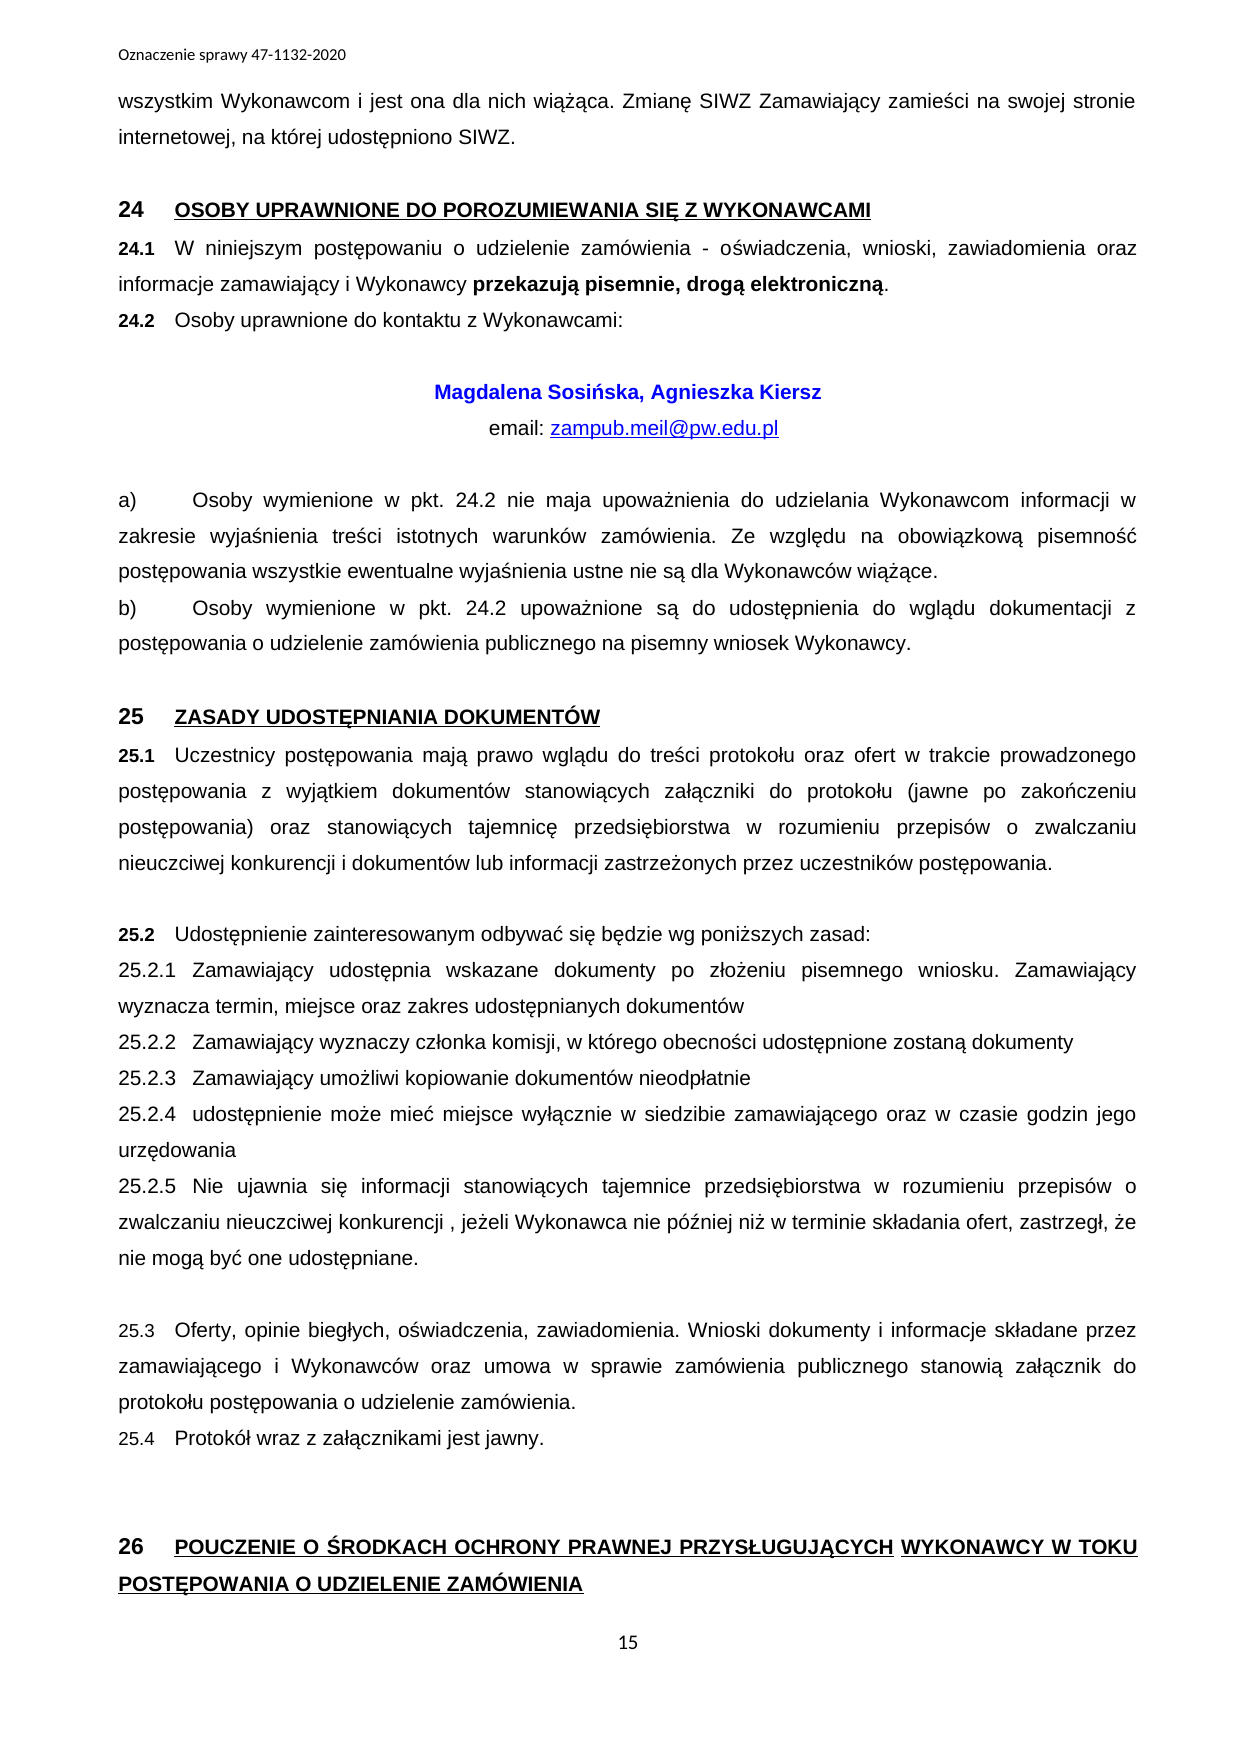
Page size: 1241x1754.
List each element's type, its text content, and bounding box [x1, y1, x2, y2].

text email: zampub.meil@pw.edu.pl [118, 416, 1138, 439]
list ZASADY UDOSTĘPNIANIA DOKUMENTÓW [118, 703, 1138, 729]
list POUCZENIE O ŚRODKACH OCHRONY PRAWNEJ PRZYSŁUGUJĄCYCH WYKONAWCY W TOKU POSTĘPOWANIA O UDZIELENIE ZAMÓWIENIA [118, 1533, 1138, 1596]
list Zamawiający umożliwi kopiowanie dokumentów nieodpłatnie [118, 1066, 1138, 1090]
list W niniejszym postępowaniu o udzielenie zamówienia - oświadczenia, wnioski, zawiadomienia oraz informacje zamawiający i Wykonawcy przekazują pisemnie, drogą elektroniczną. [118, 236, 1138, 296]
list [118, 89, 1138, 148]
list Protokół wraz z załącznikami jest jawny. [118, 1425, 1138, 1449]
list Nie ujawnia się informacji stanowiących tajemnice przedsiębiorstwa w rozumieniu przepisów o zwalczaniu nieuczciwej konkurencji , jeżeli Wykonawca nie później niż w terminie składania ofert, zastrzegł, że nie mogą być one udostępniane. [118, 1174, 1138, 1270]
list Osoby wymienione w pkt. 24.2 nie maja upoważnienia do udzielania Wykonawcom informacji w zakresie wyjaśnienia treści istotnych warunków zamówienia. Ze względu na obowiązkową pisemność postępowania wszystkie ewentualne wyjaśnienia ustne nie są dla Wykonawców wiążące. [118, 487, 1138, 583]
list udostępnienie może mieć miejsce wyłącznie w siedzibie zamawiającego oraz w czasie godzin jego urzędowania [118, 1102, 1138, 1162]
list Oferty, opinie biegłych, oświadczenia, zawiadomienia. Wnioski dokumenty i informacje składane przez zamawiającego i Wykonawców oraz umowa w sprawie zamówienia publicznego stanowią załącznik do protokołu postępowania o udzielenie zamówienia. [118, 1318, 1138, 1413]
text Magdalena Sosińska, Agnieszka Kiersz [118, 380, 1138, 404]
list Uczestnicy postępowania mają prawo wglądu do treści protokołu oraz ofert w trakcie prowadzonego postępowania z wyjątkiem dokumentów stanowiących załączniki do protokołu (jawne po zakończeniu postępowania) oraz stanowiących tajemnicę przedsiębiorstwa w rozumieniu przepisów o zwalczaniu nieuczciwej konkurencji i dokumentów lub informacji zastrzeżonych przez uczestników postępowania. [118, 743, 1138, 874]
list Udostępnienie zainteresowanym odbywać się będzie wg poniższych zasad: [118, 922, 1138, 946]
list Zamawiający udostępnia wskazane dokumenty po złożeniu pisemnego wniosku. Zamawiający wyznacza termin, miejsce oraz zakres udostępnianych dokumentów [118, 958, 1138, 1018]
list OSOBY UPRAWNIONE DO POROZUMIEWANIA SIĘ Z WYKONAWCAMI [118, 196, 1138, 223]
list Osoby uprawnione do kontaktu z Wykonawcami: [118, 308, 1138, 332]
list Osoby wymienione w pkt. 24.2 upoważnione są do udostępnienia do wglądu dokumentacji z postępowania o udzielenie zamówienia publicznego na pisemny wniosek Wykonawcy. [118, 595, 1138, 655]
list Zamawiający wyznaczy członka komisji, w którego obecności udostępnione zostaną dokumenty [118, 1030, 1138, 1054]
